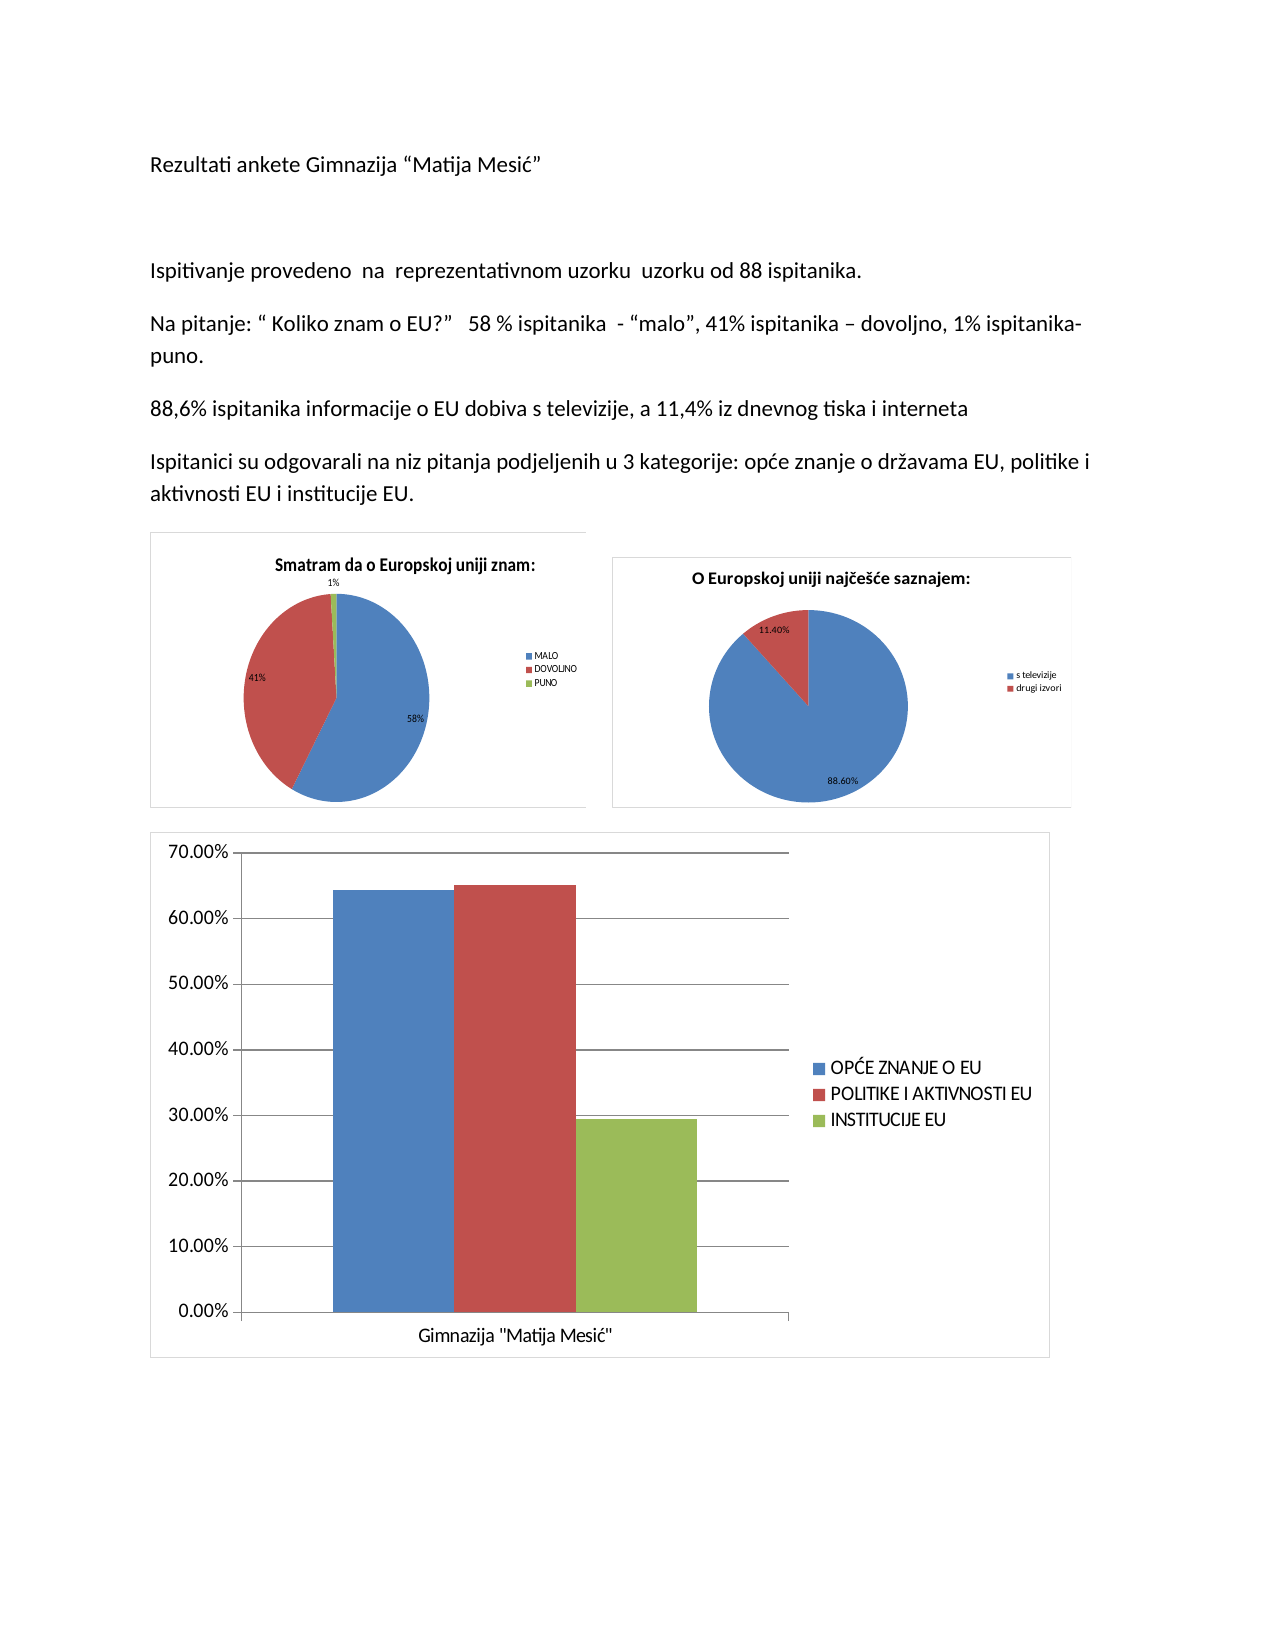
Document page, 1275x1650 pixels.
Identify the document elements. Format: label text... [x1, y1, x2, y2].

text Rezultati ankete Gimnazija “Matija Mesić” [150, 150, 1125, 178]
text Na pitanje: “ Koliko znam o EU?” 58 % ispitanika - “malo”, 41% ispitanika – dovoljno, 1% ispitanika- puno. [150, 309, 1125, 369]
text 88,6% ispitanika informacije o EU dobiva s televizije, a 11,4% iz dnevnog tiska i interneta [150, 394, 1125, 422]
text Ispitanici su odgovarali na niz pitanja podjeljenih u 3 kategorije: opće znanje o državama EU, politike i aktivnosti EU i institucije EU. [150, 447, 1125, 507]
text Ispitivanje provedeno na reprezentativnom uzorku uzorku od 88 ispitanika. [150, 256, 1125, 284]
